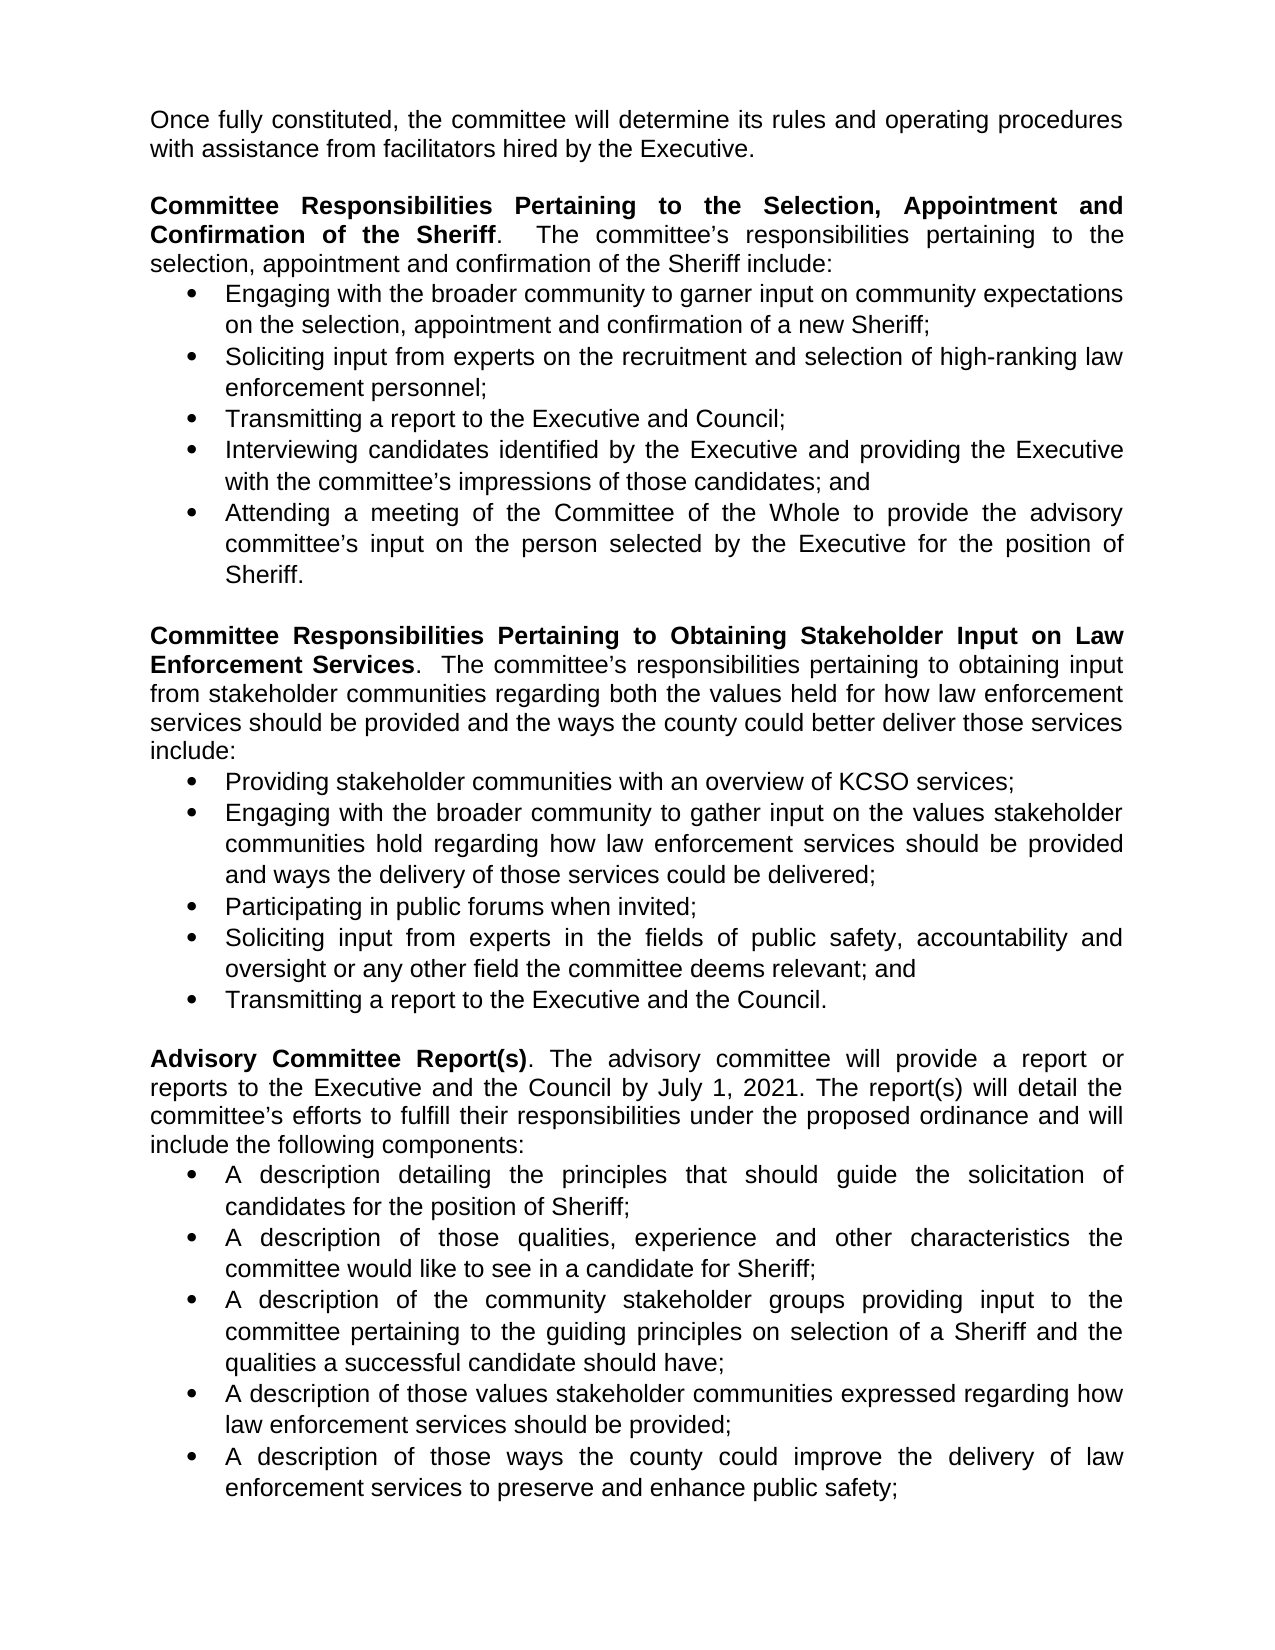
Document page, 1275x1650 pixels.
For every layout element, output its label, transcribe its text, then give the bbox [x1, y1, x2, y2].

list Interviewing candidates identified by the Executive and providing the Executive with the committee’s impressions of those candidates; and [187, 434, 1125, 496]
list A description detailing the principles that should guide the solicitation of candidates for the position of Sheriff; [187, 1159, 1125, 1221]
list Transmitting a report to the Executive and Council; [187, 402, 1125, 434]
list A description of those values stakeholder communities expressed regarding how law enforcement services should be provided; [187, 1377, 1125, 1440]
list A description of the community stakeholder groups providing input to the committee pertaining to the guiding principles on selection of a Sheriff and the qualities a successful candidate should have; [187, 1284, 1125, 1377]
list Soliciting input from experts in the fields of public safety, accountability and oversight or any other field the committee deems relevant; and [187, 921, 1125, 984]
list A description of those qualities, experience and other characteristics the committee would like to see in a candidate for Sheriff; [187, 1221, 1125, 1284]
list A description of those ways the county could improve the delivery of law enforcement services to preserve and enhance public safety; [187, 1440, 1125, 1502]
list Participating in public forums when invited; [187, 890, 1125, 921]
list Engaging with the broader community to gather input on the values stakeholder communities hold regarding how law enforcement services should be provided and ways the delivery of those services could be delivered; [187, 796, 1125, 890]
list Soliciting input from experts on the recruitment and selection of high-ranking law enforcement personnel; [187, 340, 1125, 402]
text Committee Responsibilities Pertaining to Obtaining Stakeholder Input on Law Enforcement Services. The committee’s responsibilities pertaining to obtaining input from stakeholder communities regarding both the values held for how law enforcement services should be provided and the ways the county could better deliver those services include: [150, 621, 1125, 765]
text Committee Responsibilities Pertaining to the Selection, Appointment and Confirmation of the Sheriff. The committee’s responsibilities pertaining to the selection, appointment and confirmation of the Sheriff include: [150, 191, 1125, 277]
list Transmitting a report to the Executive and the Council. [187, 984, 1125, 1015]
list Providing stakeholder communities with an overview of KCSO services; [187, 765, 1125, 796]
list Engaging with the broader community to garner input on community expectations on the selection, appointment and confirmation of a new Sheriff; [187, 277, 1125, 340]
text Advisory Committee Report(s). The advisory committee will provide a report or reports to the Executive and the Council by July 1, 2021. The report(s) will detail the committee’s efforts to fulfill their responsibilities under the proposed ordinance and will include the following components: [150, 1044, 1125, 1159]
list Attending a meeting of the Committee of the Whole to provide the advisory committee’s input on the person selected by the Executive for the position of Sheriff. [187, 496, 1125, 590]
text Once fully constituted, the committee will determine its rules and operating procedures with assistance from facilitators hired by the Executive. [150, 105, 1125, 162]
